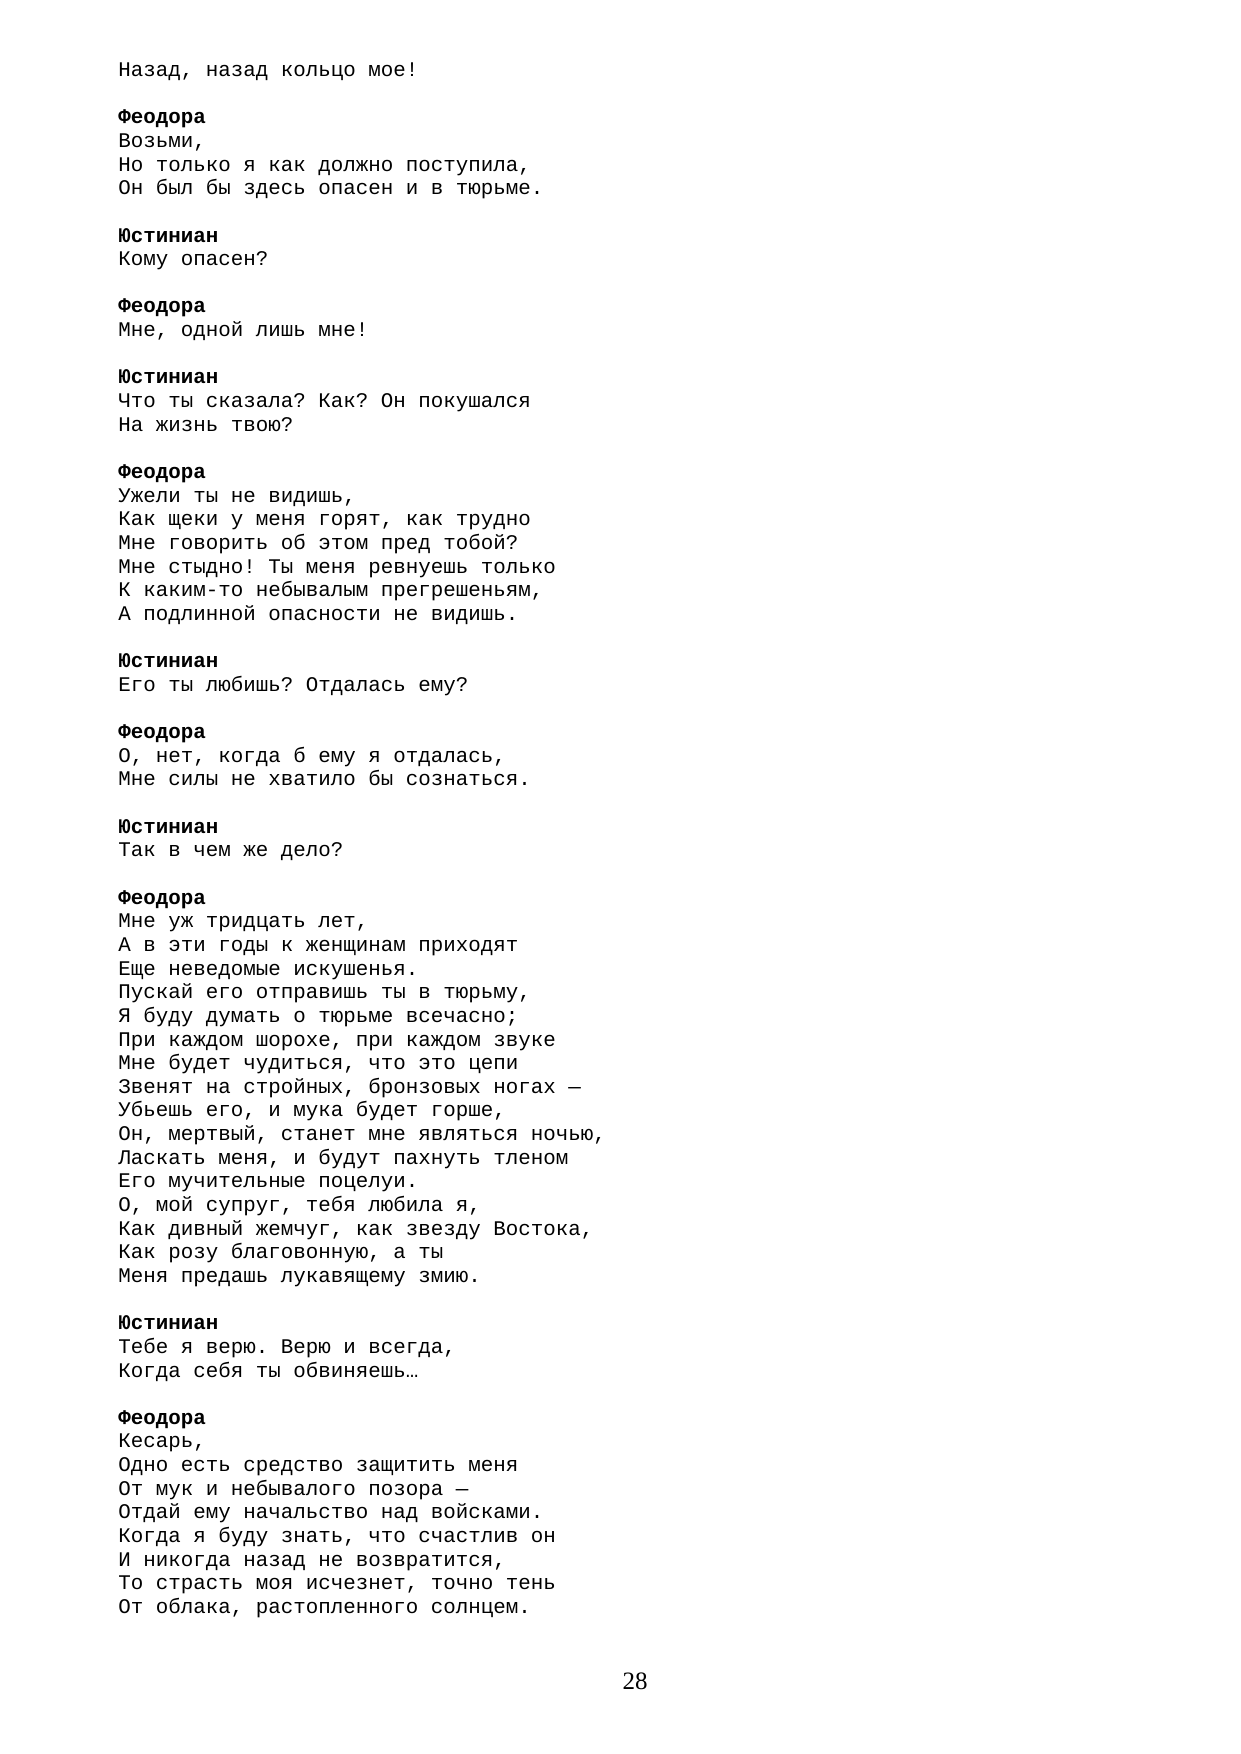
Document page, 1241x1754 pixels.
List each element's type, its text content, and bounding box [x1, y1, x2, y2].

text Одно есть средство защитить меня [118, 1454, 1152, 1478]
text Меня предашь лукавящему змию. [118, 1265, 1152, 1289]
text О, мой супруг, тебя любила я, [118, 1194, 1152, 1218]
text Но только я как должно поступила, [118, 154, 1152, 177]
text Назад, назад кольцо мое! [118, 59, 1152, 83]
text Юстиниан [118, 224, 1152, 248]
text Как розу благовонную, а ты [118, 1241, 1152, 1265]
text Мне будет чудиться, что это цепи [118, 1052, 1152, 1076]
text Мне уж тридцать лет, [118, 910, 1152, 934]
text То страсть моя исчезнет, точно тень [118, 1572, 1152, 1596]
text Когда себя ты обвиняешь… [118, 1359, 1152, 1383]
text Юстиниан [118, 1312, 1152, 1336]
text Кому опасен? [118, 248, 1152, 272]
text Он был бы здесь опасен и в тюрьме. [118, 177, 1152, 201]
text Феодора [118, 1407, 1152, 1431]
text От мук и небывалого позора — [118, 1478, 1152, 1501]
text Тебе я верю. Верю и всегда, [118, 1336, 1152, 1359]
text Так в чем же дело? [118, 839, 1152, 863]
text И никогда назад не возвратится, [118, 1549, 1152, 1572]
text Ласкать меня, и будут пахнуть тленом [118, 1147, 1152, 1170]
text Феодора [118, 887, 1152, 910]
text А в эти годы к женщинам приходят [118, 934, 1152, 958]
text Феодора [118, 461, 1152, 485]
text Я буду думать о тюрьме всечасно; [118, 1005, 1152, 1028]
text К каким-то небывалым прегрешеньям, [118, 579, 1152, 603]
text Как щеки у меня горят, как трудно [118, 508, 1152, 532]
text От облака, растопленного солнцем. [118, 1596, 1152, 1620]
text Убьешь его, и мука будет горше, [118, 1099, 1152, 1123]
text Мне силы не хватило бы сознаться. [118, 768, 1152, 792]
text Его мучительные поцелуи. [118, 1170, 1152, 1194]
text Пускай его отправишь ты в тюрьму, [118, 981, 1152, 1005]
text Кесарь, [118, 1431, 1152, 1454]
text Его ты любишь? Отдалась ему? [118, 674, 1152, 697]
text Как дивный жемчуг, как звезду Востока, [118, 1218, 1152, 1241]
text При каждом шорохе, при каждом звуке [118, 1028, 1152, 1052]
text Еще неведомые искушенья. [118, 958, 1152, 981]
text Отдай ему начальство над войсками. [118, 1501, 1152, 1525]
text Мне говорить об этом пред тобой? [118, 532, 1152, 556]
text На жизнь твою? [118, 414, 1152, 437]
text Феодора [118, 106, 1152, 130]
text Когда я буду знать, что счастлив он [118, 1525, 1152, 1549]
text Феодора [118, 296, 1152, 319]
text Ужели ты не видишь, [118, 485, 1152, 508]
text Феодора [118, 721, 1152, 745]
text Звенят на стройных, бронзовых ногах — [118, 1076, 1152, 1099]
text Что ты сказала? Как? Он покушался [118, 390, 1152, 414]
text О, нет, когда б ему я отдалась, [118, 745, 1152, 768]
text Юстиниан [118, 366, 1152, 390]
text Юстиниан [118, 650, 1152, 674]
text А подлинной опасности не видишь. [118, 603, 1152, 627]
text Мне, одной лишь мне! [118, 319, 1152, 343]
text Мне стыдно! Ты меня ревнуешь только [118, 556, 1152, 579]
text Юстиниан [118, 816, 1152, 839]
text Он, мертвый, станет мне являться ночью, [118, 1123, 1152, 1147]
text Возьми, [118, 130, 1152, 154]
